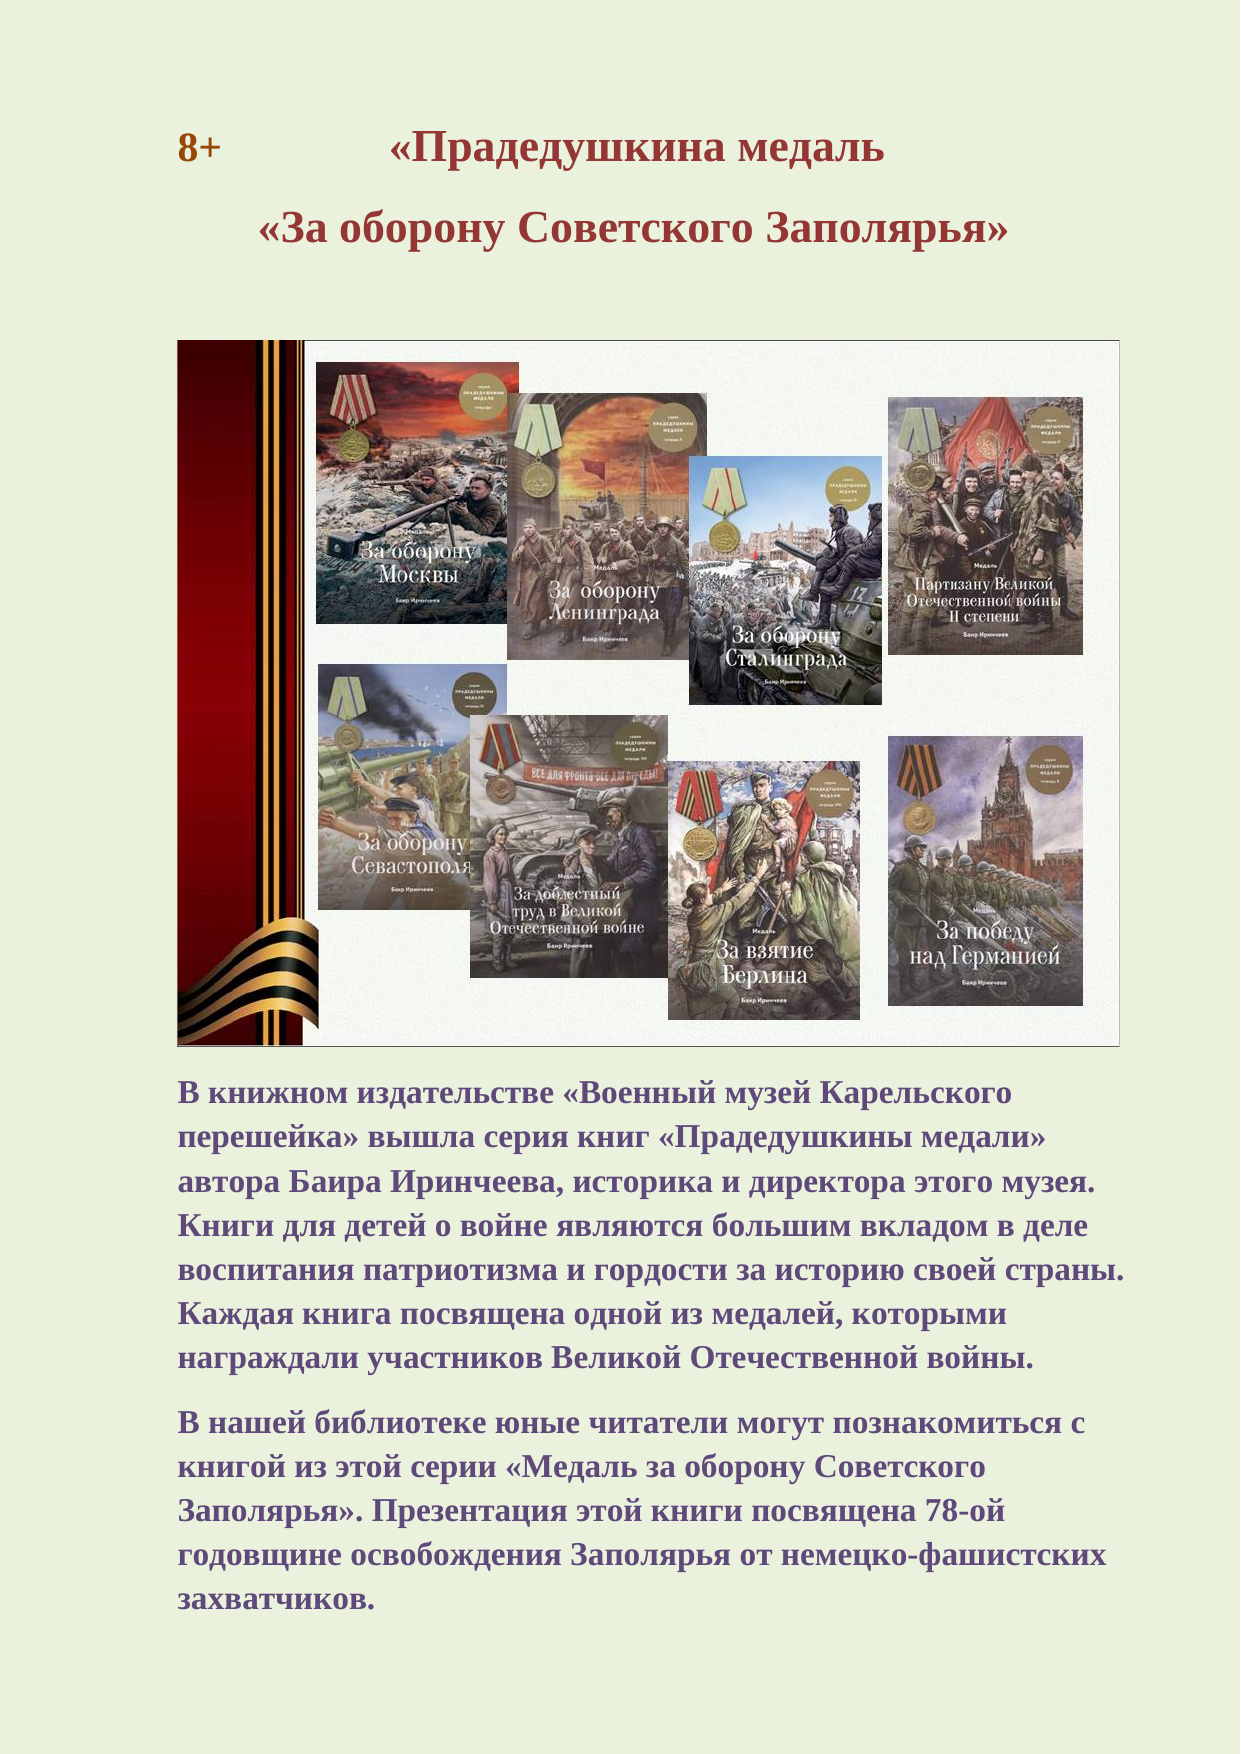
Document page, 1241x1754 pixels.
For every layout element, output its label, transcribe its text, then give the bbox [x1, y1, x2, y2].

text «За оборону Советского Заполярья» [177, 199, 1152, 252]
text В нашей библиотеке юные читатели могут познакомиться с книгой из этой серии «Медаль за оборону Советского Заполярья». Презентация этой книги посвящена 78-ой годовщине освобождения Заполярья от немецко-фашистских захватчиков. [177, 1402, 1152, 1617]
text 8+ «Прадедушкина медаль [177, 118, 1152, 171]
text В книжном издательстве «Военный музей Карельского перешейка» вышла серия книг «Прадедушкины медали» автора Баира Иринчеева, историка и директора этого музея. Книги для детей о войне являются большим вкладом в деле воспитания патриотизма и гордости за историю своей страны. Каждая книга посвящена одной из медалей, которыми награждали участников Великой Отечественной войны. [177, 1073, 1152, 1375]
picture [177, 340, 1120, 1047]
